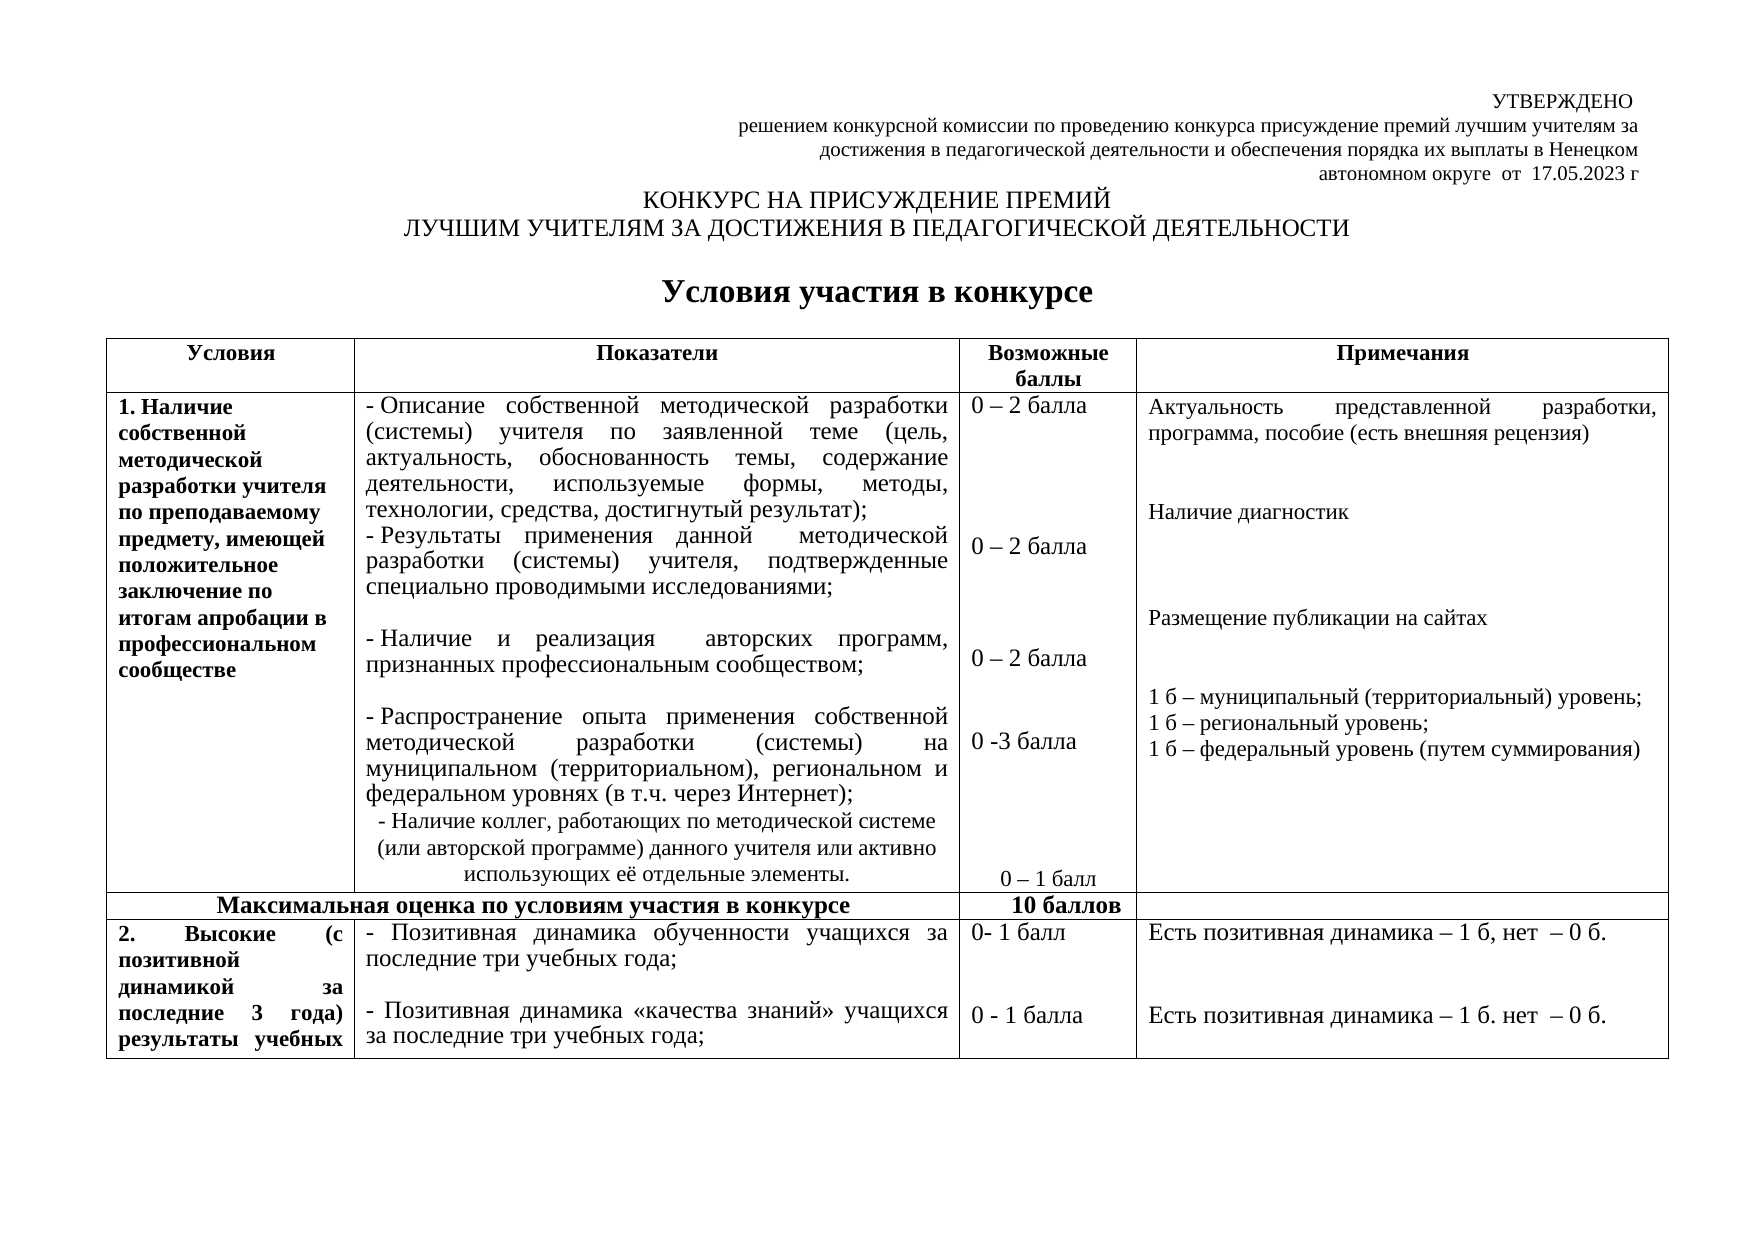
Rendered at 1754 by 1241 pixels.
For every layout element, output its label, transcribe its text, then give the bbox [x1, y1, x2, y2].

text УТВЕРЖДЕНО [634, 88, 1693, 113]
table_header Условия [107, 339, 354, 392]
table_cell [107, 920, 354, 1058]
text решением конкурсной комиссии по проведению конкурса присуждение премий лучшим учителям за достижения в педагогической деятельности и обеспечения порядка их выплаты в Ненецком автономном округе от 17.05.2023 г [737, 113, 1639, 185]
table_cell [960, 920, 1136, 1058]
table_header Примечания [1137, 339, 1668, 392]
table_cell 0 – 2 балла 0 – 2 балла 0 – 2 балла 0 -3 балла 0 – 1 балл [960, 393, 1136, 892]
table_cell Актуальность представленной разработки, программа, пособие (есть внешняя рецензия) Наличие диагностик Размещение публикации на сайтах 1 б – муниципальный (территориальный) уровень; 1 б – региональный уровень; 1 б – федеральный уровень (путем суммирования) [1137, 393, 1668, 892]
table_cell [355, 920, 959, 1058]
table_cell - Описание собственной методической разработки (системы) учителя по заявленной теме (цель, актуальность, обоснованность темы, содержание деятельности, используемые формы, методы, технологии, средства, достигнутый результат); - Результаты применения данной методической разработки (системы) учителя, подтвержденные специально проводимыми исследованиями; - Наличие и реализация авторских программ, признанных профессиональным сообществом; - Распространение опыта применения собственной методической разработки (системы) на муниципальном (территориальном), региональном и федеральном уровнях (в т.ч. через Интернет); - Наличие коллег, работающих по методической системе (или авторской программе) данного учителя или активно использующих её отдельные элементы. [355, 393, 959, 892]
table_cell 1. Наличие собственной методической разработки учителя по преподаваемому предмету, имеющей положительное заключение по итогам апробации в профессиональном сообществе [107, 393, 354, 892]
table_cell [1137, 920, 1668, 1058]
text Условия участия в конкурсе [118, 271, 1636, 309]
table_header Показатели [355, 339, 959, 392]
table_header Возможные баллы [960, 339, 1136, 392]
text КОНКУРС НА ПРИСУЖДЕНИЕ ПРЕМИЙ [118, 185, 1636, 213]
table_cell [1137, 893, 1668, 919]
table_cell 10 баллов [960, 893, 1136, 919]
text ЛУЧШИМ УЧИТЕЛЯМ ЗА ДОСТИЖЕНИЯ В ПЕДАГОГИЧЕСКОЙ ДЕЯТЕЛЬНОСТИ [118, 213, 1636, 242]
table_cell Максимальная оценка по условиям участия в конкурсе [107, 893, 959, 919]
